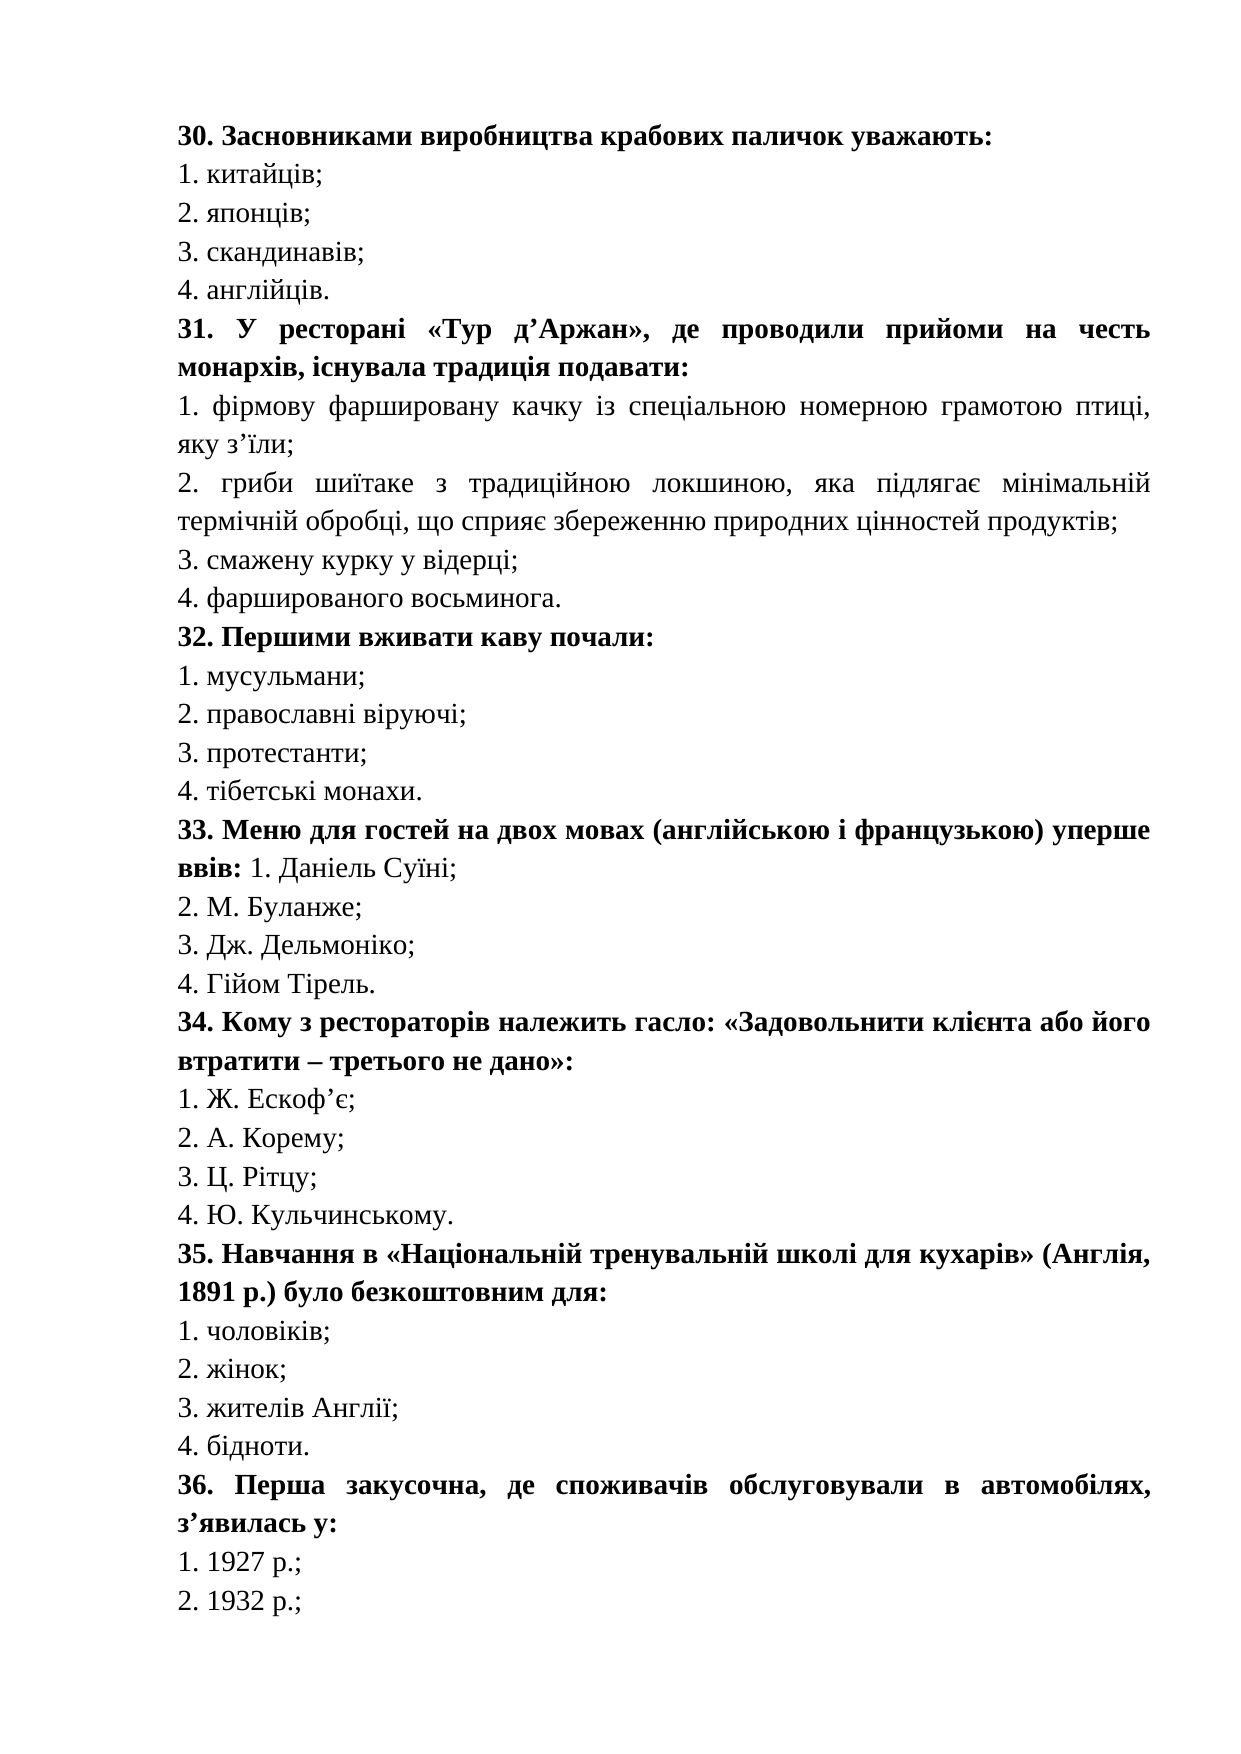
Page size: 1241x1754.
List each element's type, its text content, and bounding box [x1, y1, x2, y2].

text 2. А. Корему; [177, 1120, 1152, 1154]
text 2. православні віруючі; [177, 696, 1152, 730]
text 1. фірмову фаршировану качку із спеціальною номерною грамотою птиці, яку з’їли; [177, 388, 1152, 460]
text 4. фаршированого восьминога. [177, 581, 1152, 614]
text 36. Перша закусочна, де споживачів обслуговували в автомобілях, з’явилась у: [177, 1467, 1152, 1539]
text 4. Ю. Кульчинському. [177, 1197, 1152, 1231]
text 4. тібетські монахи. [177, 773, 1152, 807]
text 2. жінок; [177, 1351, 1152, 1385]
text 1. Ж. Ескоф’є; [177, 1082, 1152, 1115]
text 1. чоловіків; [177, 1313, 1152, 1346]
text 3. Дж. Дельмоніко; [177, 927, 1152, 961]
text 1. 1927 р.; [177, 1544, 1152, 1578]
text 3. скандинавів; [177, 234, 1152, 267]
text 3. протестанти; [177, 735, 1152, 768]
text 35. Навчання в «Національній тренувальній школі для кухарів» (Англія, 1891 р.) було безкоштовним для: [177, 1236, 1152, 1308]
text 2. японців; [177, 195, 1152, 229]
text 31. У ресторані «Тур д’Аржан», де проводили прийоми на честь монархів, існувала традиція подавати: [177, 311, 1152, 383]
text 1. мусульмани; [177, 658, 1152, 691]
text 30. Засновниками виробництва крабових паличок уважають: [177, 118, 1152, 152]
text 1. китайців; [177, 157, 1152, 190]
text 4. Гійом Тірель. [177, 966, 1152, 999]
text 3. смажену курку у відерці; [177, 542, 1152, 576]
text 4. англійців. [177, 272, 1152, 306]
text 3. жителів Англії; [177, 1390, 1152, 1423]
text 32. Першими вживати каву почали: [177, 619, 1152, 653]
text 2. 1932 р.; [177, 1583, 1152, 1616]
text 4. бідноти. [177, 1428, 1152, 1462]
text 3. Ц. Рітцу; [177, 1159, 1152, 1192]
text 34. Кому з рестораторів належить гасло: «Задовольнити клієнта або його втратити – третього не дано»: [177, 1004, 1152, 1077]
text 33. Меню для гостей на двох мовах (англійською і французькою) уперше ввів: 1. Даніель Суїні; [177, 812, 1152, 884]
text 2. М. Буланже; [177, 889, 1152, 922]
text 2. гриби шиїтаке з традиційною локшиною, яка підлягає мінімальній термічній обробці, що сприяє збереженню природних цінностей продуктів; [177, 465, 1152, 537]
